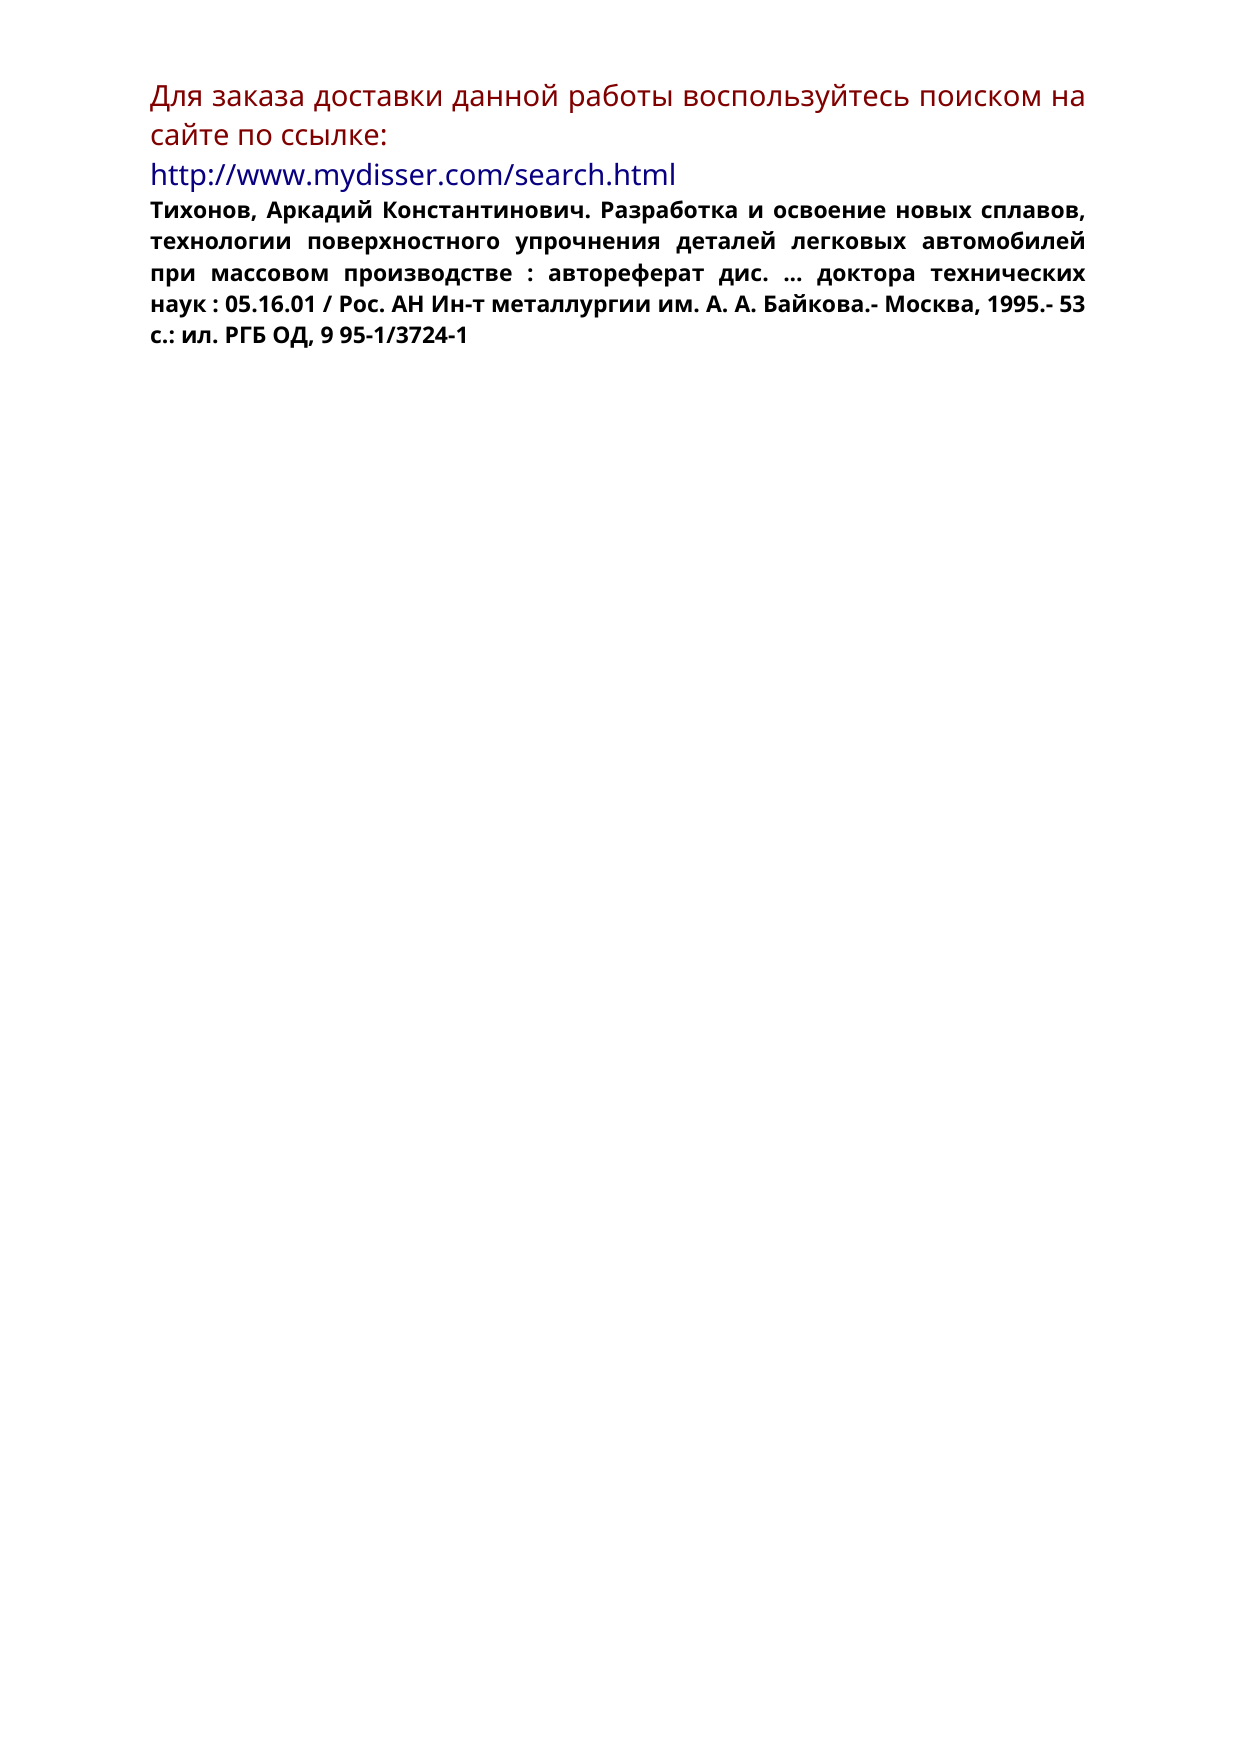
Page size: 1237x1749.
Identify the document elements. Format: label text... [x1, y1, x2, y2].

text Тихонов, Аркадий Константинович. Разработка и освоение новых сплавов, технологии поверхностного упрочнения деталей легковых автомобилей при массовом производстве : автореферат дис. ... доктора технических наук : 05.16.01 / Рос. АН Ин-т металлургии им. А. А. Байкова.- Москва, 1995.- 53 с.: ил. РГБ ОД, 9 95-1/3724-1 [150, 194, 1086, 350]
